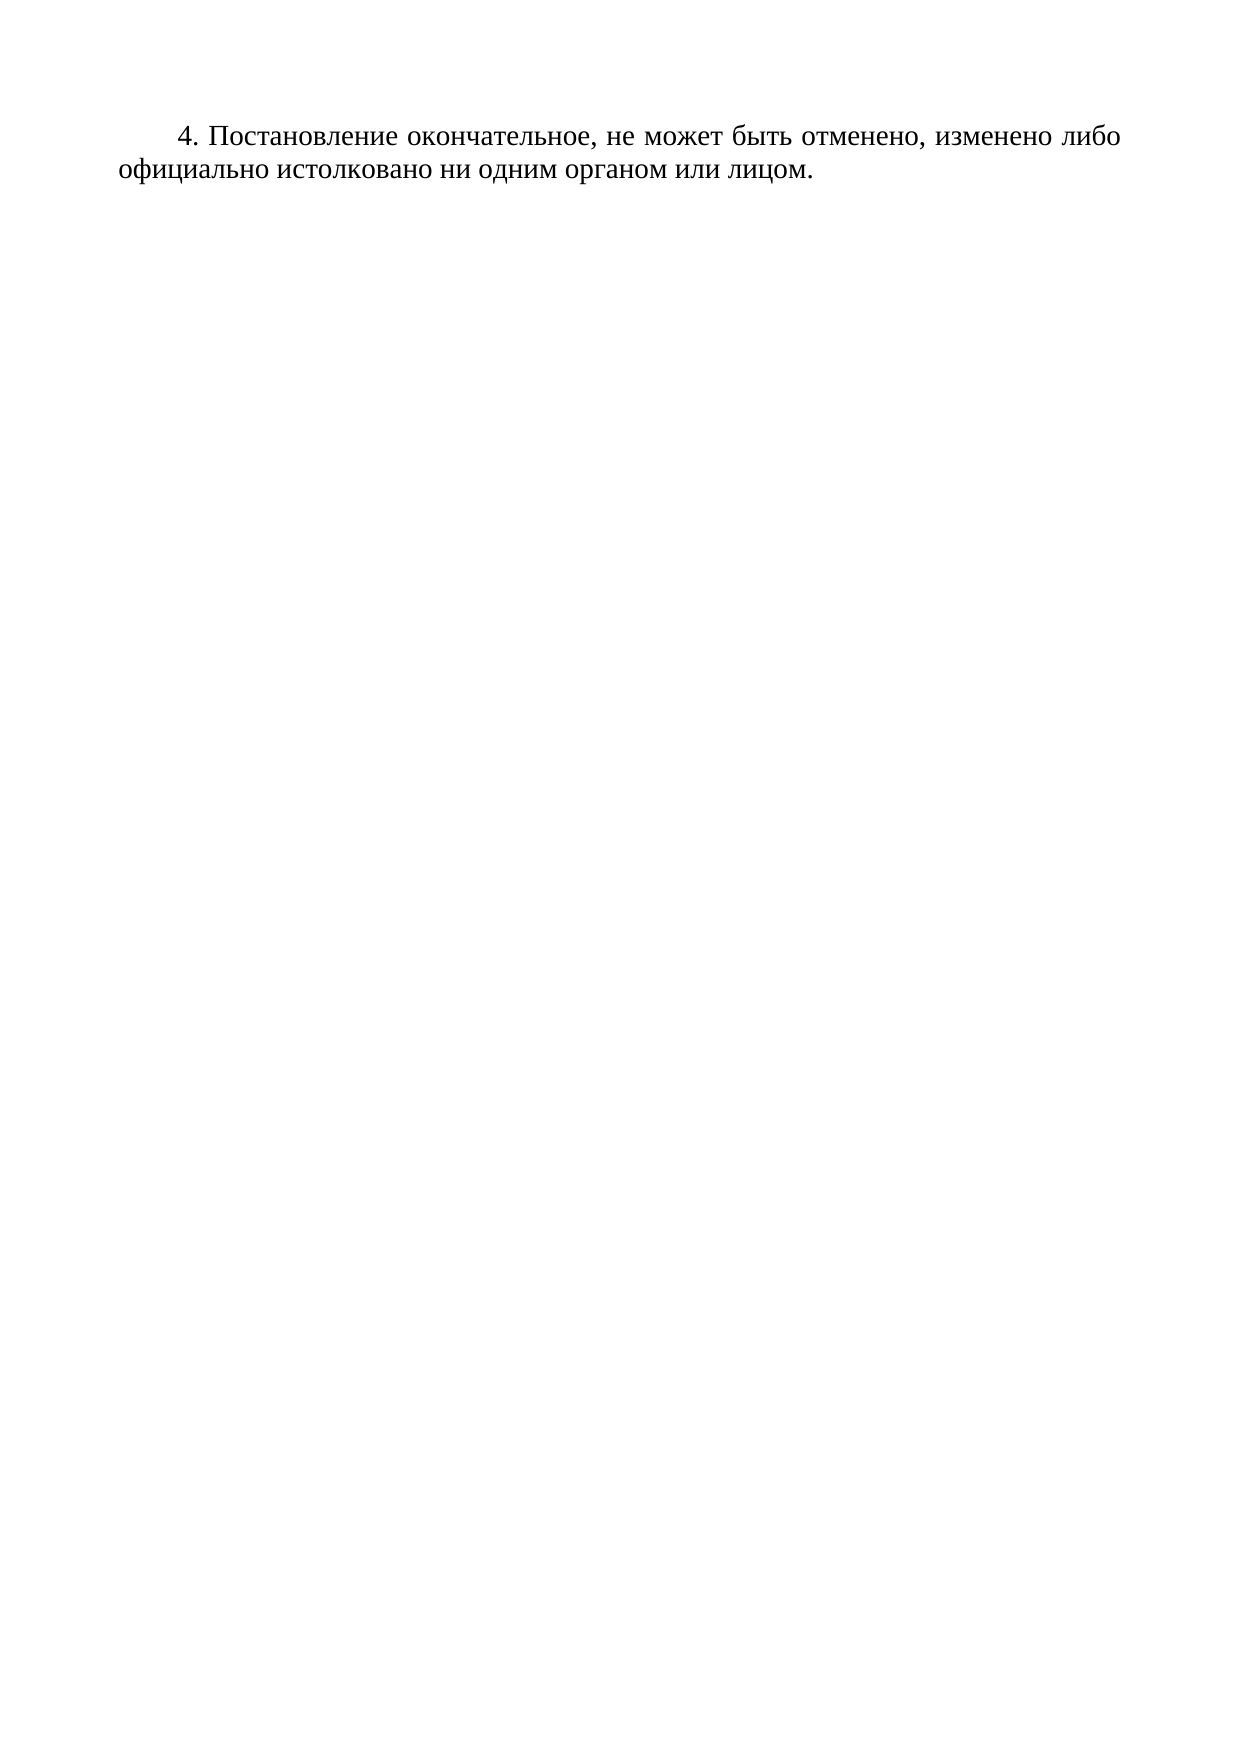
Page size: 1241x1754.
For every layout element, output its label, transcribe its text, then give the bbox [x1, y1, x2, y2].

text 4. Постановление окончательное, не может быть отменено, изменено либо официально истолковано ни одним органом или лицом. [118, 118, 1122, 185]
